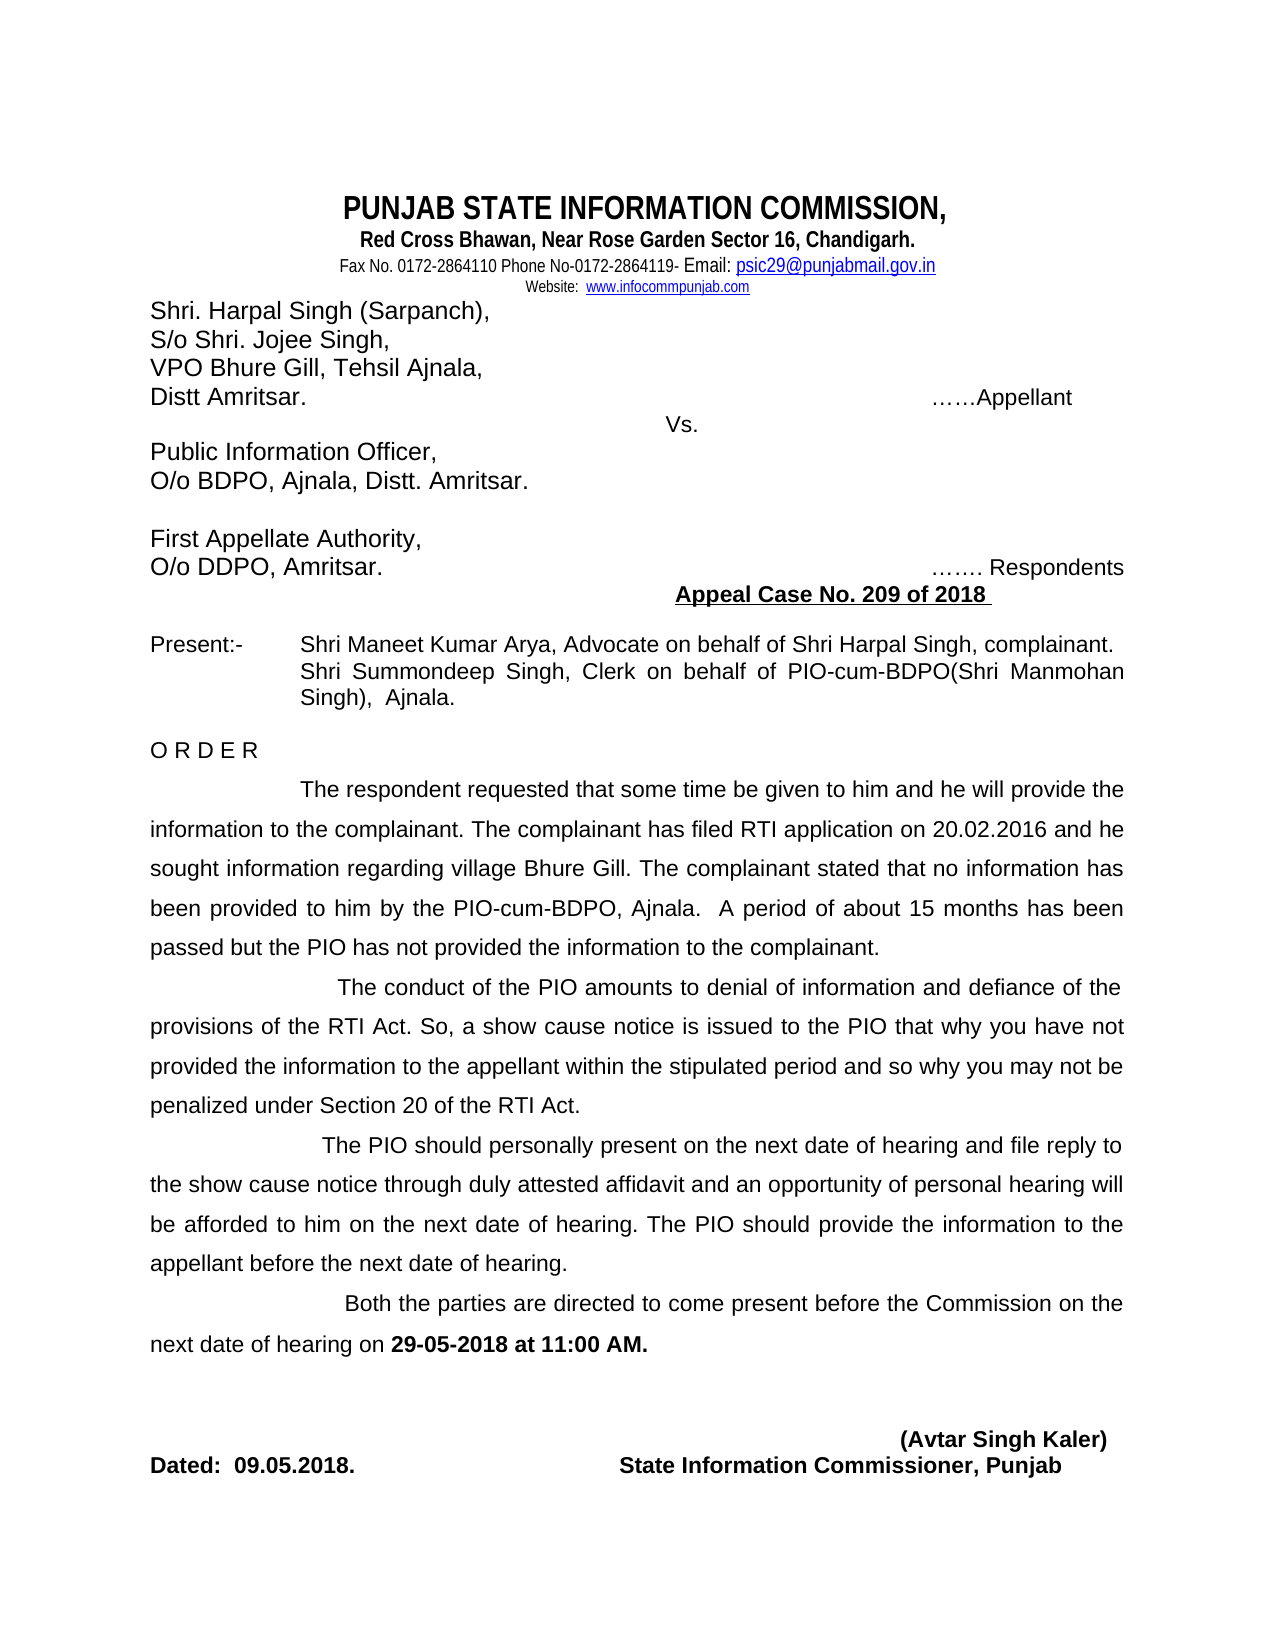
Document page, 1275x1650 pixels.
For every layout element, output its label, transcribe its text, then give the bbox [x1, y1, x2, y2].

text O/o DDPO, Amritsar. ……. Respondents Appeal Case No. 209 of 2018 [150, 552, 1125, 607]
text Present:- Shri Maneet Kumar Arya, Advocate on behalf of Shri Harpal Singh, complainant. [150, 631, 1125, 658]
text Public Information Officer, [150, 437, 1125, 466]
text VPO Bhure Gill, Tehsil Ajnala, [150, 353, 1125, 382]
text The PIO should personally present on the next date of hearing and file reply to the show cause notice through duly attested affidavit and an opportunity of personal hearing will be afforded to him on the next date of hearing. The PIO should provide the information to the appellant before the next date of hearing. [150, 1132, 1125, 1276]
text (Avtar Singh Kaler) [150, 1372, 1125, 1452]
text Website: www.infocommpunjab.com [150, 277, 1125, 296]
text PUNJAB STATE INFORMATION COMMISSION, [150, 188, 1125, 226]
text O/o BDPO, Ajnala, Distt. Amritsar. [150, 466, 1125, 495]
text Vs. [150, 411, 1125, 437]
text S/o Shri. Jojee Singh, [150, 325, 1125, 353]
text First Appellate Authority, [150, 495, 1125, 552]
text Shri. Harpal Singh (Sarpanch), [150, 296, 1125, 325]
text Both the parties are directed to come present before the Commission on the next date of hearing on 29-05-2018 at 11:00 AM. [150, 1289, 1125, 1358]
text O R D E R [150, 737, 1125, 763]
text The respondent requested that some time be given to him and he will provide the information to the complainant. The complainant has filed RTI application on 20.02.2016 and he sought information regarding village Bhure Gill. The complainant stated that no information has been provided to him by the PIO-cum-BDPO, Ajnala. A period of about 15 months has been passed but the PIO has not provided the information to the complainant. [150, 776, 1125, 961]
text Shri Summondeep Singh, Clerk on behalf of PIO-cum-BDPO(Shri Manmohan Singh), Ajnala. [300, 658, 1125, 710]
text The conduct of the PIO amounts to denial of information and defiance of the provisions of the RTI Act. So, a show cause notice is issued to the PIO that why you have not provided the information to the appellant within the stipulated period and so why you may not be penalized under Section 20 of the RTI Act. [150, 974, 1125, 1118]
text Fax No. 0172-2864110 Phone No-0172-2864119- Email: psic29@punjabmail.gov.in [150, 253, 1125, 277]
text Dated: 09.05.2018. State Information Commissioner, Punjab [150, 1452, 1125, 1479]
text Red Cross Bhawan, Near Rose Garden Sector 16, Chandigarh. [150, 226, 1125, 253]
text Distt Amritsar. ……Appellant [150, 382, 1125, 411]
